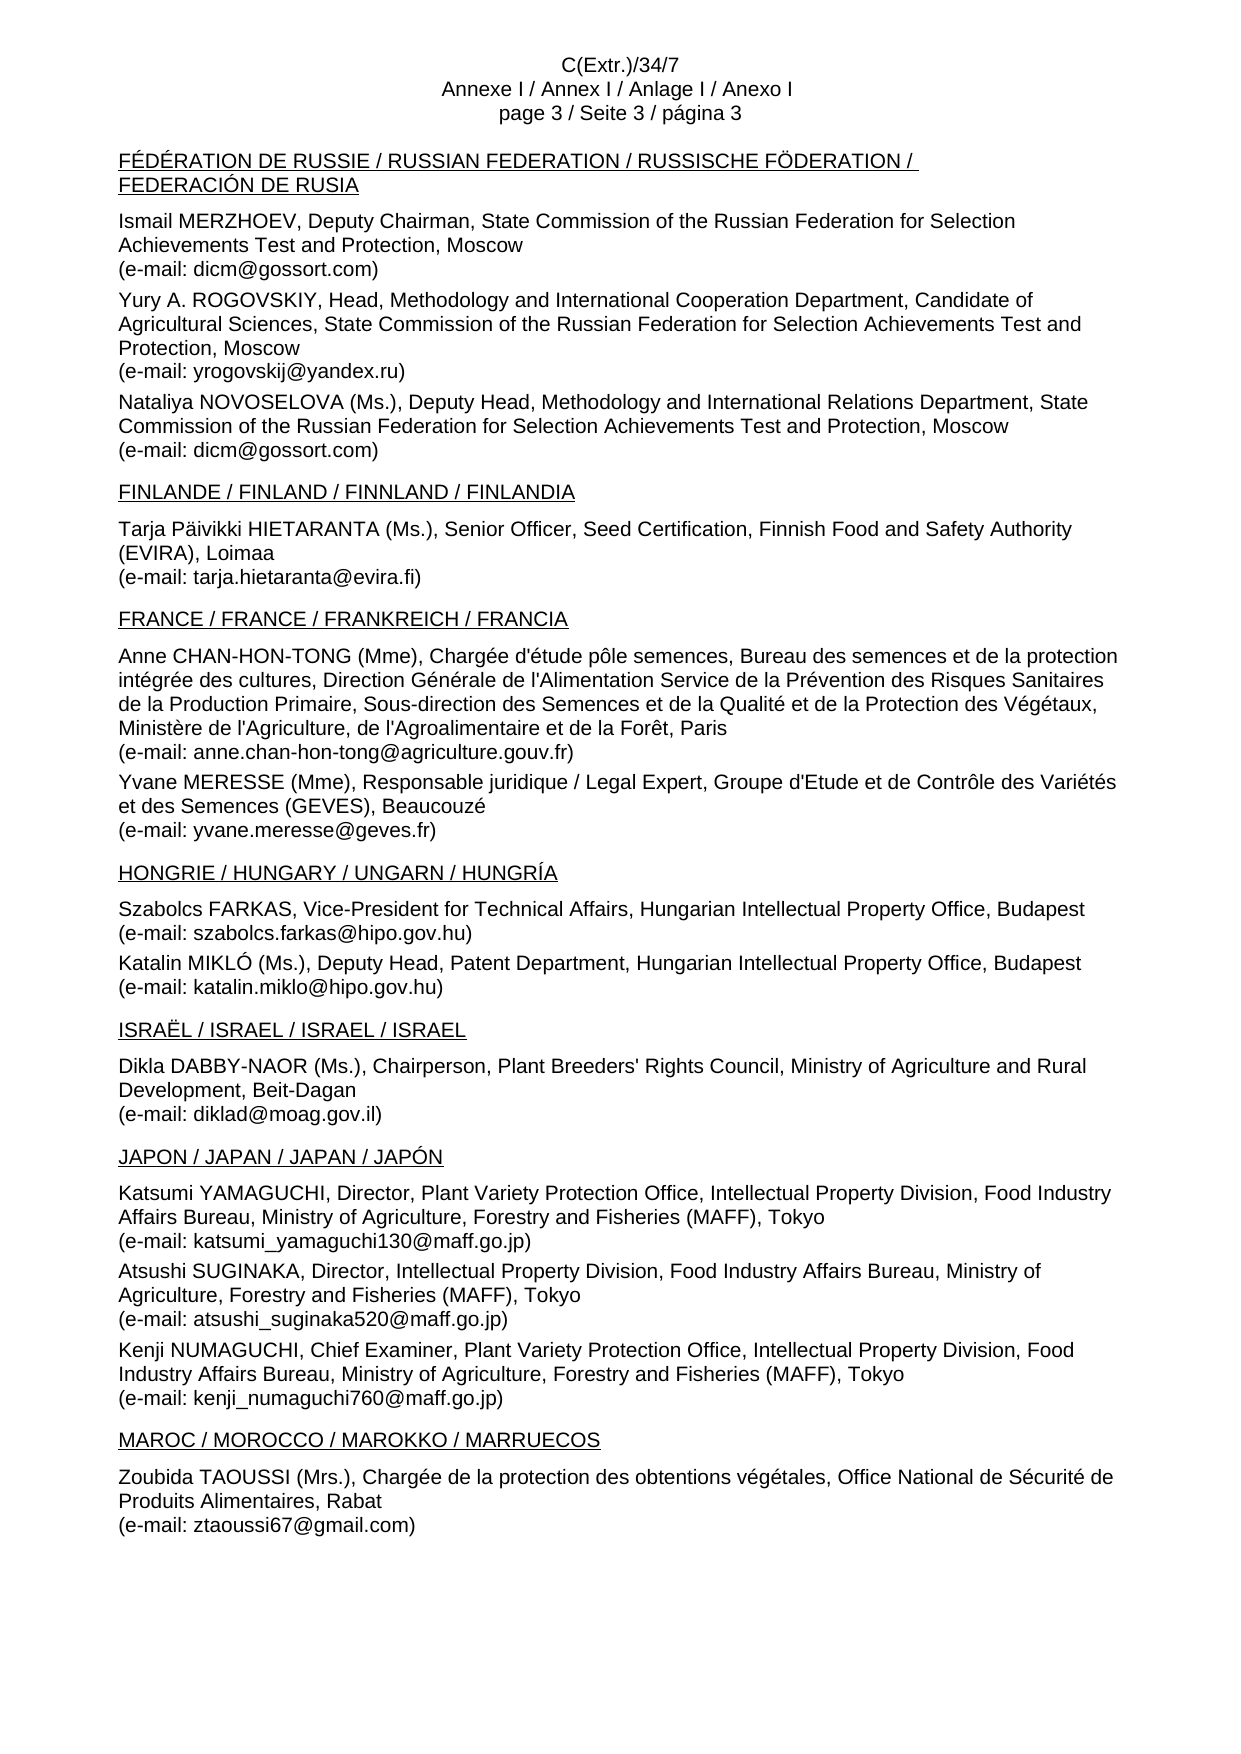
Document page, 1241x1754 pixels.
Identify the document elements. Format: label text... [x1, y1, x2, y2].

text Yury A. ROGOVSKIY, Head, Methodology and International Cooperation Department, Candidate of Agricultural Sciences, State Commission of the Russian Federation for Selection Achievements Test and Protection, Moscow (e-mail: yrogovskij@yandex.ru) [118, 287, 1122, 383]
text Tarja Päivikki HIETARANTA (Ms.), Senior Officer, Seed Certification, Finnish Food and Safety Authority (EVIRA), Loimaa (e-mail: tarja.hietaranta@evira.fi) [118, 517, 1122, 588]
text FÉDÉRATION DE RUSSIE / RUSSIAN FEDERATION / RUSSISCHE FÖDERATION / FEDERACIÓN DE RUSIA [118, 149, 1122, 197]
text Kenji NUMAGUCHI, Chief Examiner, Plant Variety Protection Office, Intellectual Property Division, Food Industry Affairs Bureau, Ministry of Agriculture, Forestry and Fisheries (MAFF), Tokyo (e-mail: kenji_numaguchi760@maff.go.jp) [118, 1337, 1122, 1409]
text Zoubida TAOUSSI (Mrs.), Chargée de la protection des obtentions végétales, Office National de Sécurité de Produits Alimentaires, Rabat (e-mail: ztaoussi67@gmail.com) [118, 1464, 1122, 1536]
text JAPON / JAPAN / JAPAN / JAPÓN [118, 1145, 1122, 1169]
text MAROC / MOROCCO / MAROKKO / MARRUECOS [118, 1428, 1122, 1452]
text Dikla DABBY-NAOR (Ms.), Chairperson, Plant Breeders' Rights Council, Ministry of Agriculture and Rural Development, Beit-Dagan (e-mail: diklad@moag.gov.il) [118, 1054, 1122, 1126]
text Ismail MERZHOEV, Deputy Chairman, State Commission of the Russian Federation for Selection Achievements Test and Protection, Moscow (e-mail: dicm@gossort.com) [118, 209, 1122, 281]
text FINLANDE / FINLAND / FINNLAND / FINLANDIA [118, 480, 1122, 504]
text ISRAËL / ISRAEL / ISRAEL / ISRAEL [118, 1018, 1122, 1042]
text Yvane MERESSE (Mme), Responsable juridique / Legal Expert, Groupe d'Etude et de Contrôle des Variétés et des Semences (GEVES), Beaucouzé (e-mail: yvane.meresse@geves.fr) [118, 770, 1122, 842]
text HONGRIE / HUNGARY / UNGARN / HUNGRÍA [118, 860, 1122, 884]
text Katsumi YAMAGUCHI, Director, Plant Variety Protection Office, Intellectual Property Division, Food Industry Affairs Bureau, Ministry of Agriculture, Forestry and Fisheries (MAFF), Tokyo (e-mail: katsumi_yamaguchi130@maff.go.jp) [118, 1181, 1122, 1253]
text Szabolcs FARKAS, Vice-President for Technical Affairs, Hungarian Intellectual Property Office, Budapest (e-mail: szabolcs.farkas@hipo.gov.hu) [118, 897, 1122, 945]
text Katalin MIKLÓ (Ms.), Deputy Head, Patent Department, Hungarian Intellectual Property Office, Budapest (e-mail: katalin.miklo@hipo.gov.hu) [118, 951, 1122, 999]
text France / FRANCE / FRANKREICH / FRANCIA [118, 607, 1122, 631]
text Anne CHAN-HON-TONG (Mme), Chargée d'étude pôle semences, Bureau des semences et de la protection intégrée des cultures, Direction Générale de l'Alimentation Service de la Prévention des Risques Sanitaires de la Production Primaire, Sous-direction des Semences et de la Qualité et de la Protection des Végétaux, Ministère de l'Agriculture, de l'Agroalimentaire et de la Forêt, Paris (e-mail: anne.chan-hon-tong@agriculture.gouv.fr) [118, 644, 1122, 763]
text Nataliya NOVOSELOVA (Ms.), Deputy Head, Methodology and International Relations Department, State Commission of the Russian Federation for Selection Achievements Test and Protection, Moscow (e-mail: dicm@gossort.com) [118, 389, 1122, 461]
text Atsushi SUGINAKA, Director, Intellectual Property Division, Food Industry Affairs Bureau, Ministry of Agriculture, Forestry and Fisheries (MAFF), Tokyo (e-mail: atsushi_suginaka520@maff.go.jp) [118, 1259, 1122, 1331]
